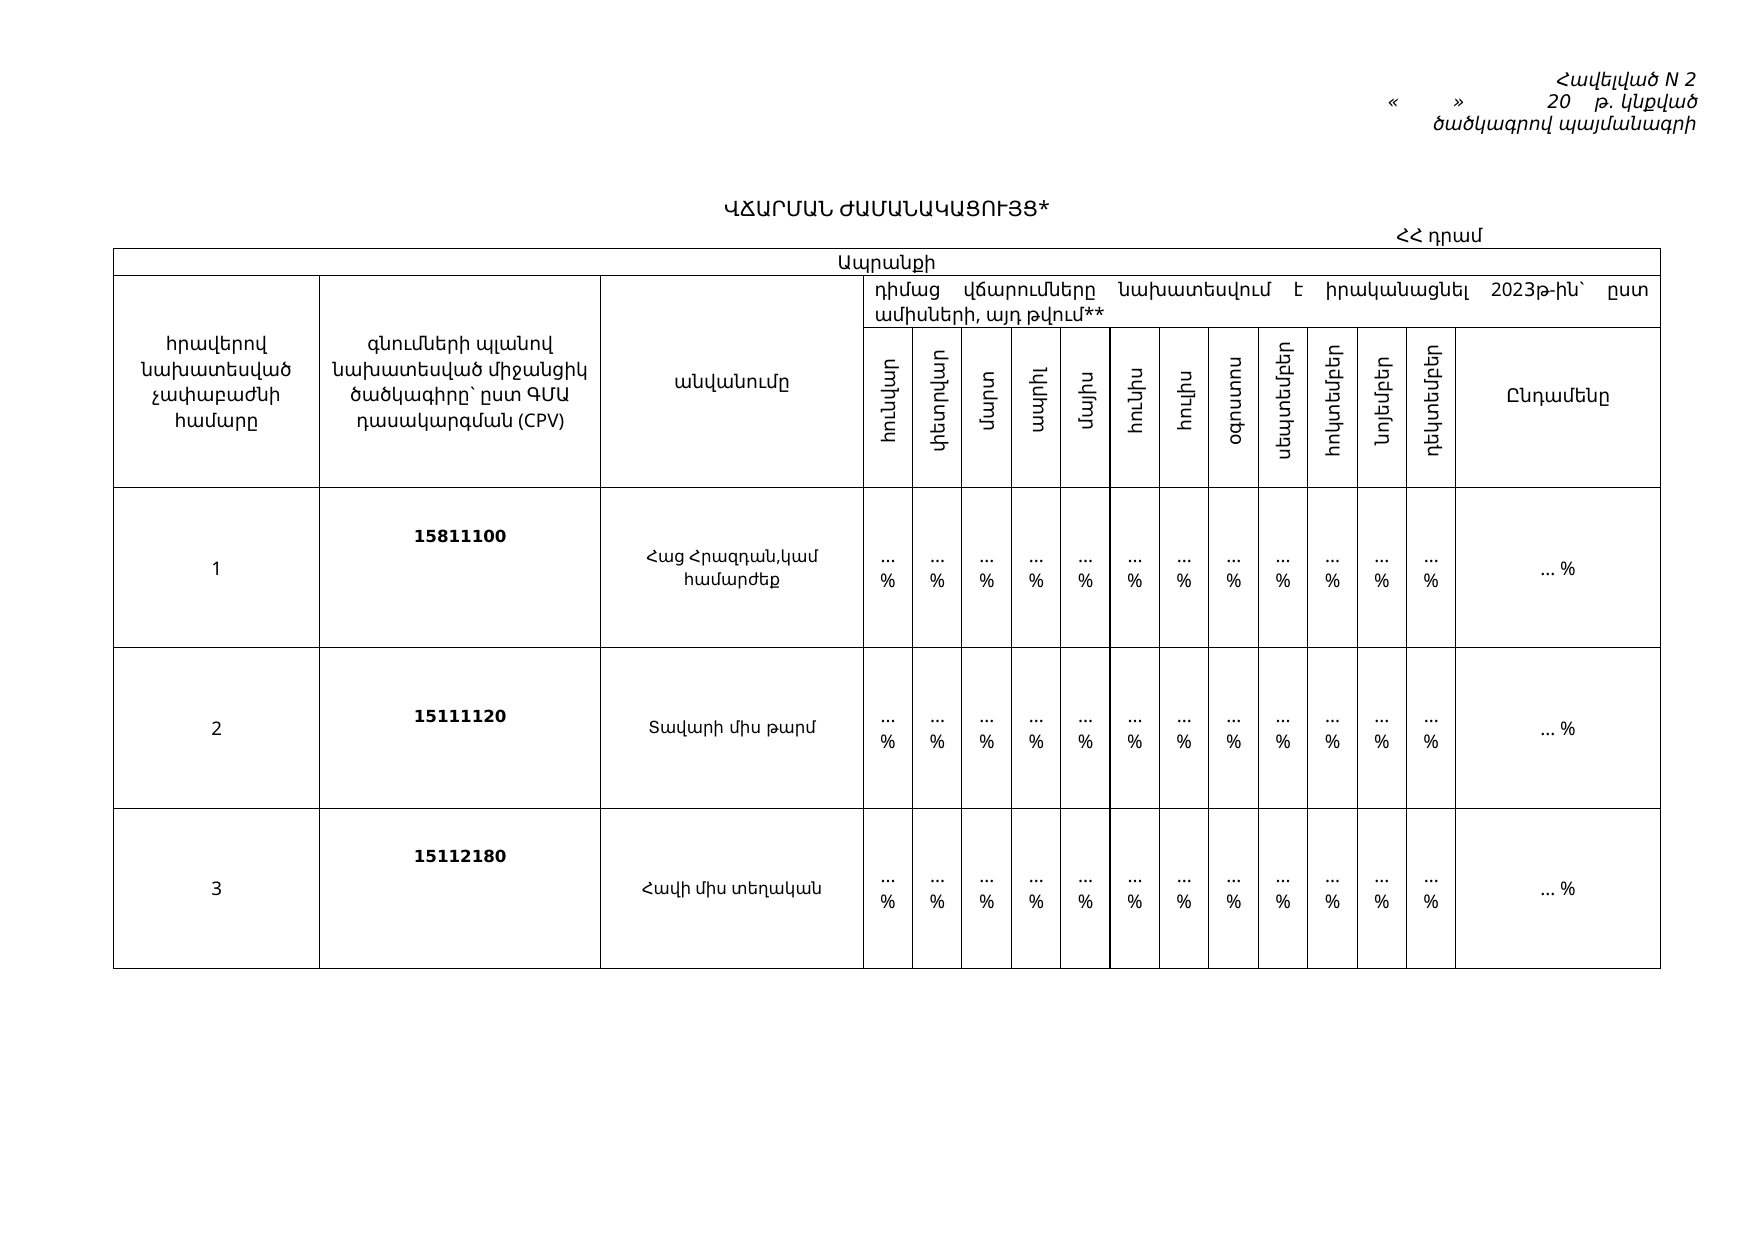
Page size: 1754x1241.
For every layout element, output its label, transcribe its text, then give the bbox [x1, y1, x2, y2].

table_cell ... % [1407, 809, 1455, 968]
table_cell դեկտեմբեր [1407, 328, 1455, 487]
table_cell ... % [962, 488, 1011, 647]
table_cell ... % [1358, 809, 1406, 968]
table_cell ... % [1456, 488, 1660, 647]
table_cell ... % [1061, 488, 1109, 647]
table_cell ... % [1456, 809, 1660, 968]
table_cell ... % [1209, 488, 1258, 647]
table_cell ... % [864, 488, 912, 647]
table_cell մայիս [1061, 328, 1109, 487]
table_cell դիմաց վճարումները նախատեսվում է իրականացնել 2023թ-ին` ըստ ամիսների, այդ թվում** [864, 276, 1660, 327]
table_cell 15112180 [320, 809, 600, 968]
table_cell ... % [913, 809, 961, 968]
table_cell ... % [1358, 648, 1406, 807]
table_cell ... % [1160, 809, 1208, 968]
table_header Ապրանքի [114, 249, 1660, 275]
table_cell հունվար [864, 328, 912, 487]
table_cell հոկտեմբեր [1308, 328, 1357, 487]
table_cell ... % [1111, 809, 1159, 968]
table_cell նոյեմբեր [1358, 328, 1406, 487]
table_cell ... % [1012, 648, 1060, 807]
text « » 20 թ. կնքված [75, 91, 1698, 113]
text ՎՃԱՐՄԱՆ ԺԱՄԱՆԱԿԱՑՈՒՅՑ* [75, 191, 1698, 223]
table_cell ... % [1061, 648, 1109, 807]
table_cell ... % [1308, 648, 1357, 807]
table_cell ... % [1358, 488, 1406, 647]
table_cell ... % [1111, 488, 1159, 647]
table_cell ... % [864, 648, 912, 807]
table_cell հուլիս [1160, 328, 1208, 487]
table_cell 3 [114, 809, 319, 968]
table_cell սեպտեմբեր [1259, 328, 1307, 487]
table_cell Հաց Հրազդան,կամ համարժեք [601, 488, 863, 647]
text Հավելված N 2 [75, 69, 1698, 91]
table_cell Ընդամենը [1456, 328, 1660, 487]
table_cell հրավերով նախատեսված չափաբաժնի համարը [114, 276, 319, 487]
table_cell փետրվար [913, 328, 961, 487]
table_cell ... % [913, 488, 961, 647]
table_cell ... % [1160, 488, 1208, 647]
table_cell ... % [1308, 488, 1357, 647]
table_cell Հավի միս տեղական [601, 809, 863, 968]
table_cell 15111120 [320, 648, 600, 807]
table_cell ... % [1259, 809, 1307, 968]
table_cell ... % [1407, 648, 1455, 807]
table_cell ... % [1259, 648, 1307, 807]
table_cell գնումների պլանով նախատեսված միջանցիկ ծածկագիրը` ըստ ԳՄԱ դասակարգման (CPV) [320, 276, 600, 487]
table_cell ... % [1111, 648, 1159, 807]
table_cell ապրիլ [1012, 328, 1060, 487]
table_cell մարտ [962, 328, 1011, 487]
table_cell ... % [962, 809, 1011, 968]
table_cell անվանումը [601, 276, 863, 487]
table_cell ... % [913, 648, 961, 807]
table_cell ... % [1259, 488, 1307, 647]
table_cell ... % [1012, 809, 1060, 968]
table_cell 2 [114, 648, 319, 807]
table_cell 1 [114, 488, 319, 647]
table_cell ... % [962, 648, 1011, 807]
table_cell ... % [1209, 809, 1258, 968]
table_cell ... % [1407, 488, 1455, 647]
table_cell ... % [1308, 809, 1357, 968]
table_cell ... % [1456, 648, 1660, 807]
table_cell օգոստոս [1209, 328, 1258, 487]
table_cell ... % [1209, 648, 1258, 807]
table_cell ... % [1160, 648, 1208, 807]
table_cell ... % [864, 809, 912, 968]
table_cell հունիս [1111, 328, 1159, 487]
table_cell ... % [1061, 809, 1109, 968]
table_cell 15811100 [320, 488, 600, 647]
text ՀՀ դրամ [75, 223, 1698, 248]
table_cell ... % [1012, 488, 1060, 647]
text ծածկագրով պայմանագրի [75, 113, 1698, 134]
table_cell Տավարի միս թարմ [601, 648, 863, 807]
